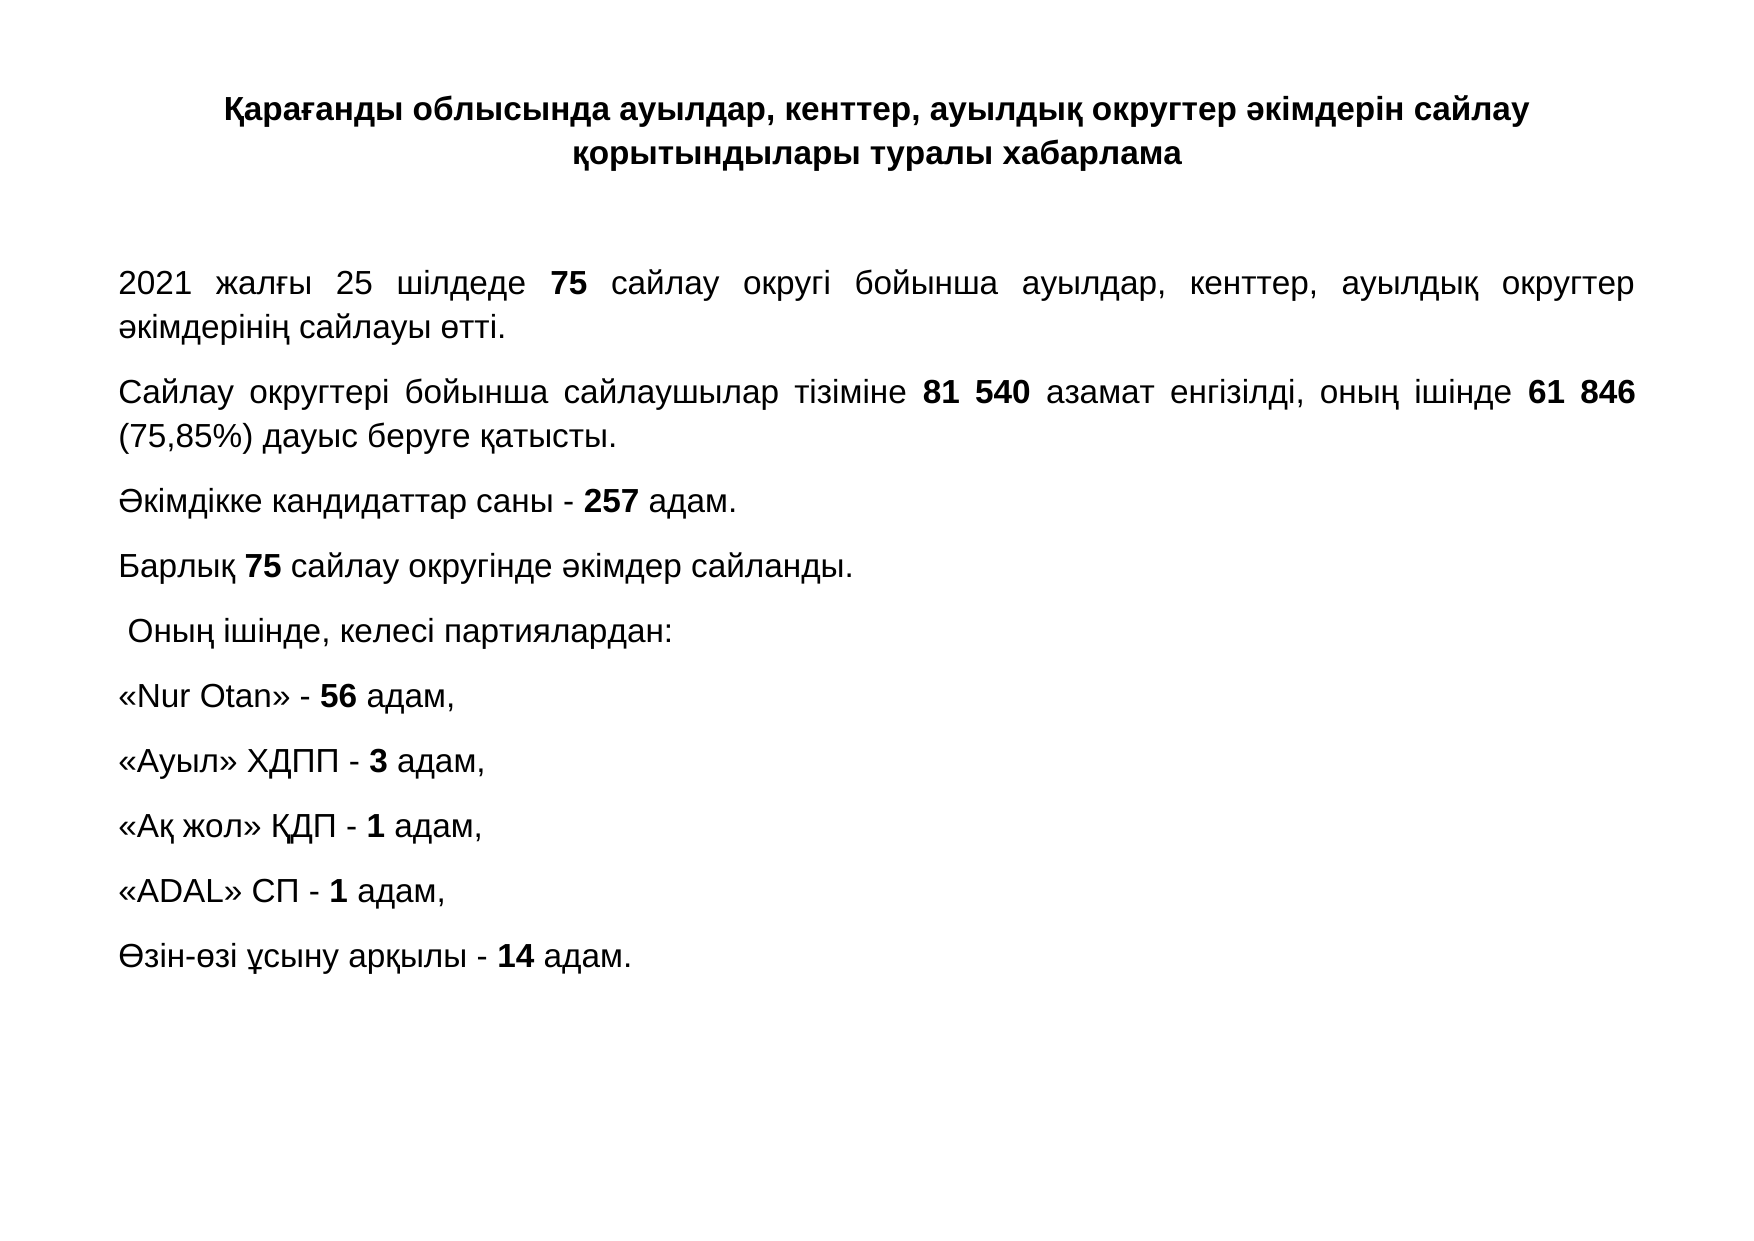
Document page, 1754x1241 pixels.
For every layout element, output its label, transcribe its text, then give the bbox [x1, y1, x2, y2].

text 2021 жалғы 25 шілдеде 75 сайлау округі бойынша ауылдар, кенттер, ауылдық округтер әкімдерінің сайлауы өтті. [118, 263, 1636, 345]
text Қарағанды облысында ауылдар, кенттер, ауылдық округтер әкімдерін сайлау қорытындылары туралы хабарлама [118, 88, 1636, 171]
text Барлық 75 сайлау округінде әкімдер сайланды. [118, 546, 1636, 584]
text Әкімдікке кандидаттар саны - 257 адам. [118, 481, 1636, 519]
text Өзін-өзі ұсыну арқылы - 14 адам. [118, 936, 1636, 974]
text «Nur Otan» - 56 адам, [118, 676, 1636, 714]
text «Ақ жол» ҚДП - 1 адам, [118, 806, 1636, 844]
text Сайлау округтері бойынша сайлаушылар тізіміне 81 540 азамат енгізілді, оның ішінде 61 846 (75,85%) дауыс беруге қатысты. [118, 372, 1636, 454]
text Оның ішінде, келесі партиялардан: [118, 611, 1636, 649]
text «Ауыл» ХДПП - 3 адам, [118, 741, 1636, 779]
text «ADAL» СП - 1 адам, [118, 871, 1636, 909]
